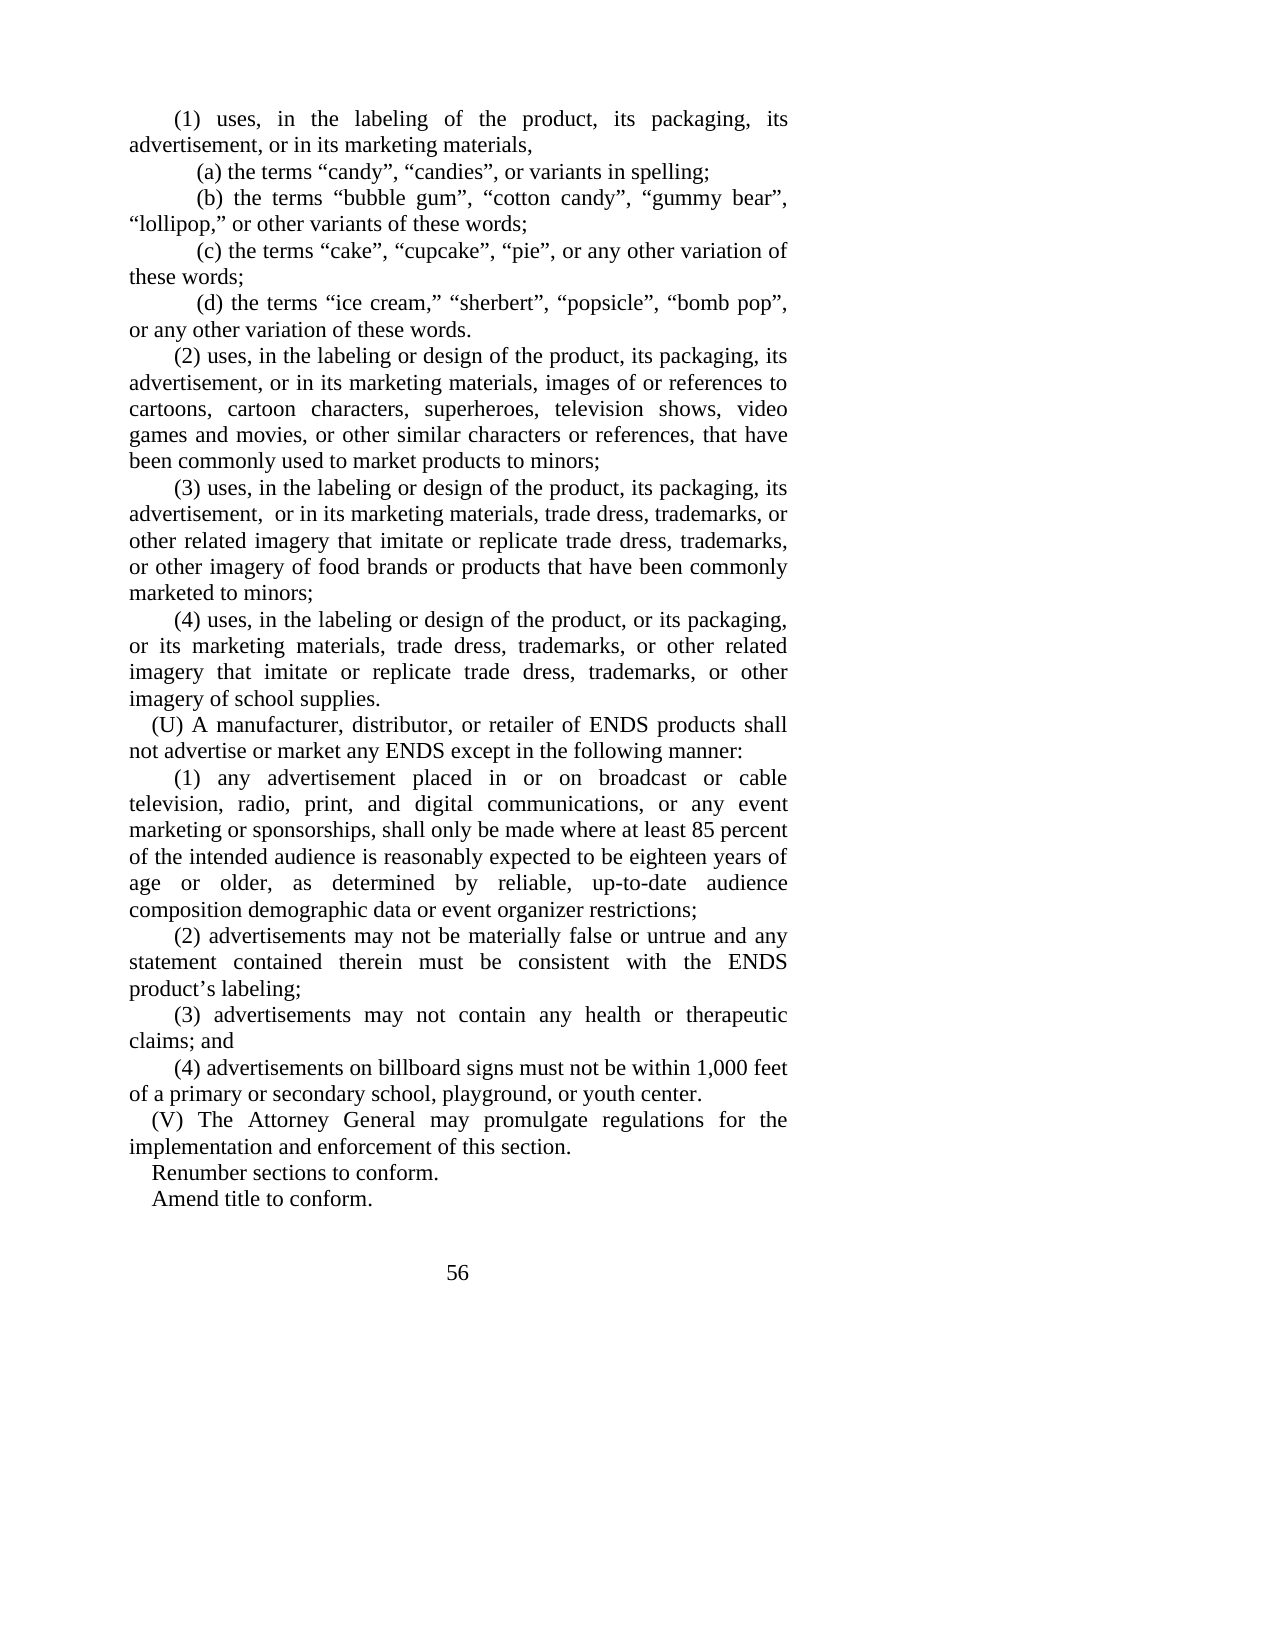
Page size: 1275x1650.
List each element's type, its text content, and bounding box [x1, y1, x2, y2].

text Renumber sections to conform. [129, 1159, 789, 1186]
title Amend title to conform. [129, 1186, 789, 1212]
